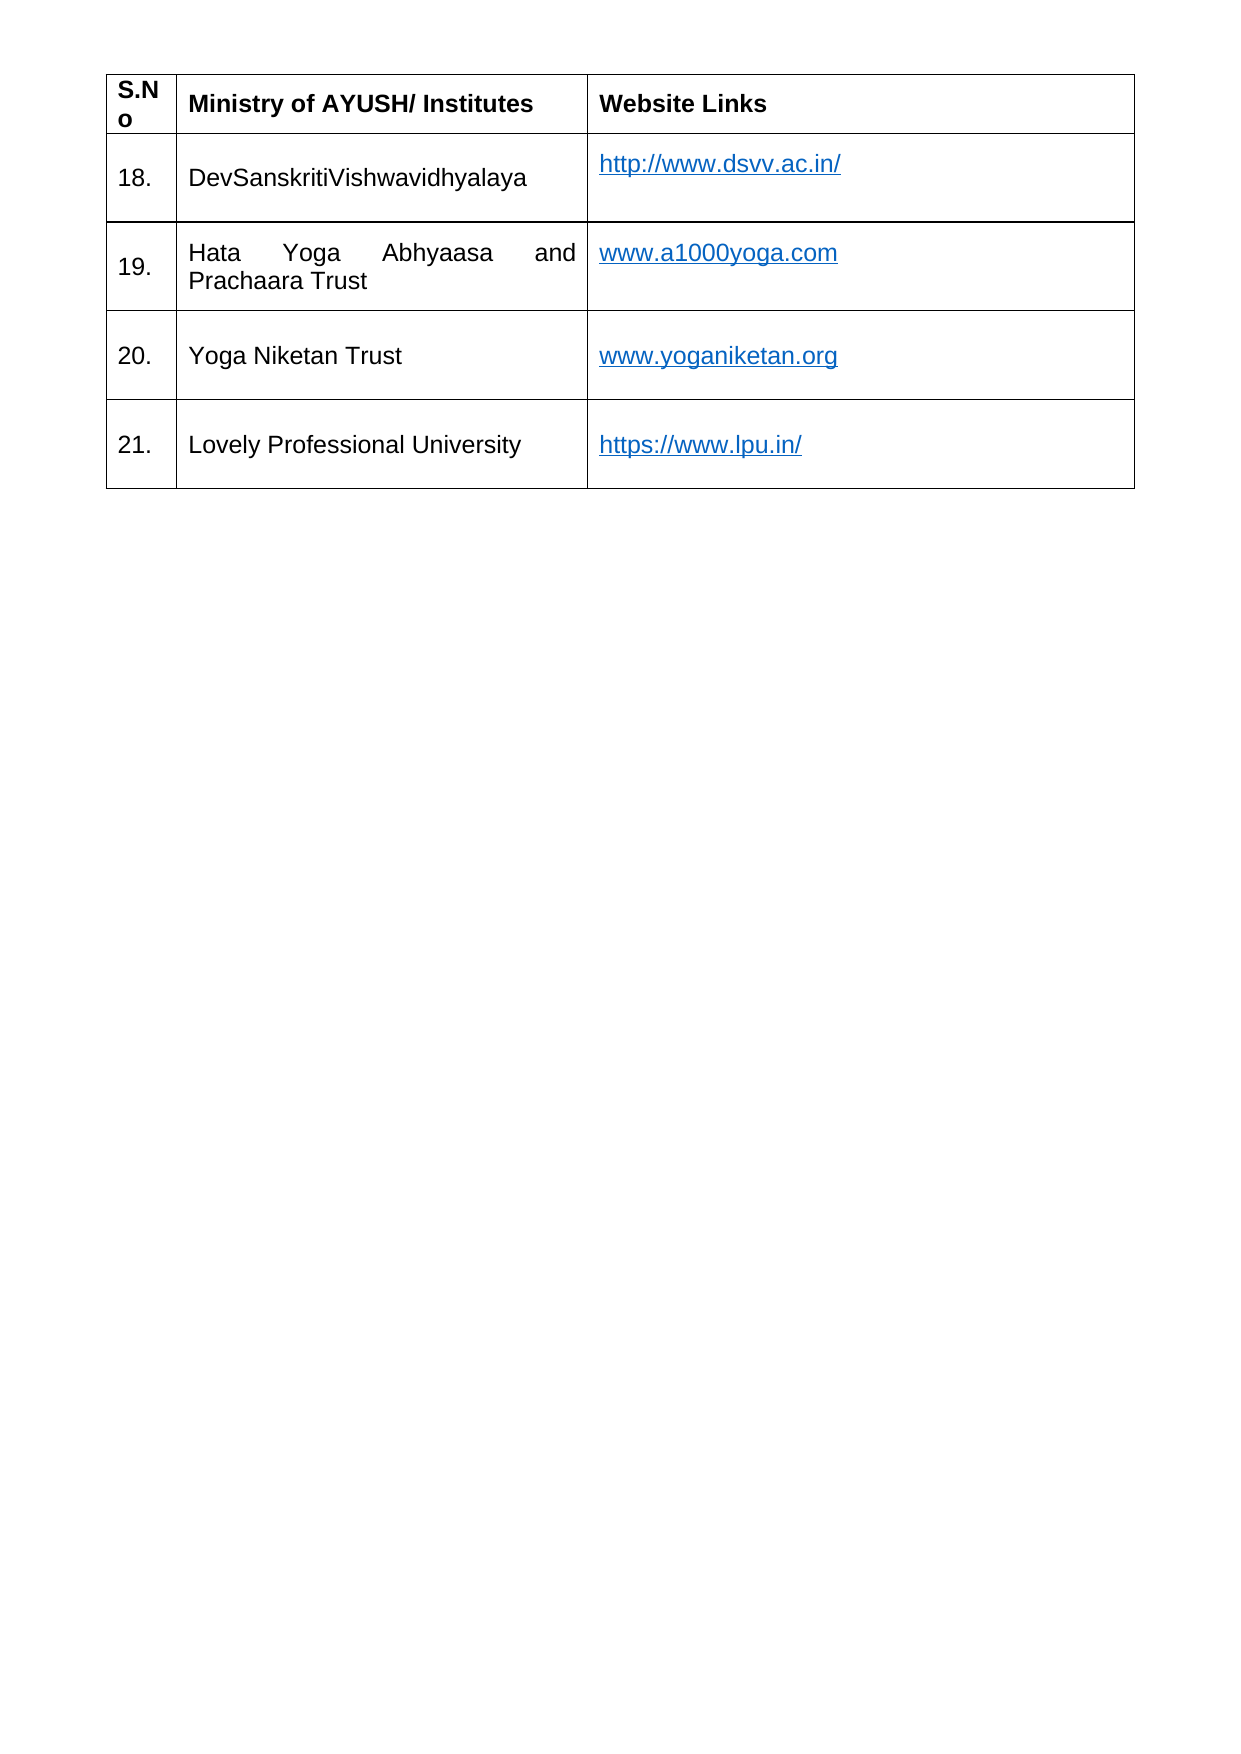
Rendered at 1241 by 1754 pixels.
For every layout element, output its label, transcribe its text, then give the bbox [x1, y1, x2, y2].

table_cell 21. [107, 400, 176, 488]
table_cell 20. [107, 311, 176, 399]
table_cell www.yoganiketan.org [588, 311, 1134, 399]
table_cell https://www.lpu.in/ [588, 400, 1134, 488]
table_header Website Links [588, 75, 1134, 132]
table_header Ministry of AYUSH/ Institutes [177, 75, 587, 132]
table_header S.No [107, 75, 176, 132]
table_cell Hata Yoga Abhyaasa and Prachaara Trust [177, 223, 587, 310]
table_cell http://www.dsvv.ac.in/ [588, 134, 1134, 221]
table_cell www.a1000yoga.com [588, 223, 1134, 310]
table_cell DevSanskritiVishwavidhyalaya [177, 134, 587, 221]
table_cell 19. [107, 223, 176, 310]
table_cell Yoga Niketan Trust [177, 311, 587, 399]
table_cell 18. [107, 134, 176, 221]
table_cell Lovely Professional University [177, 400, 587, 488]
